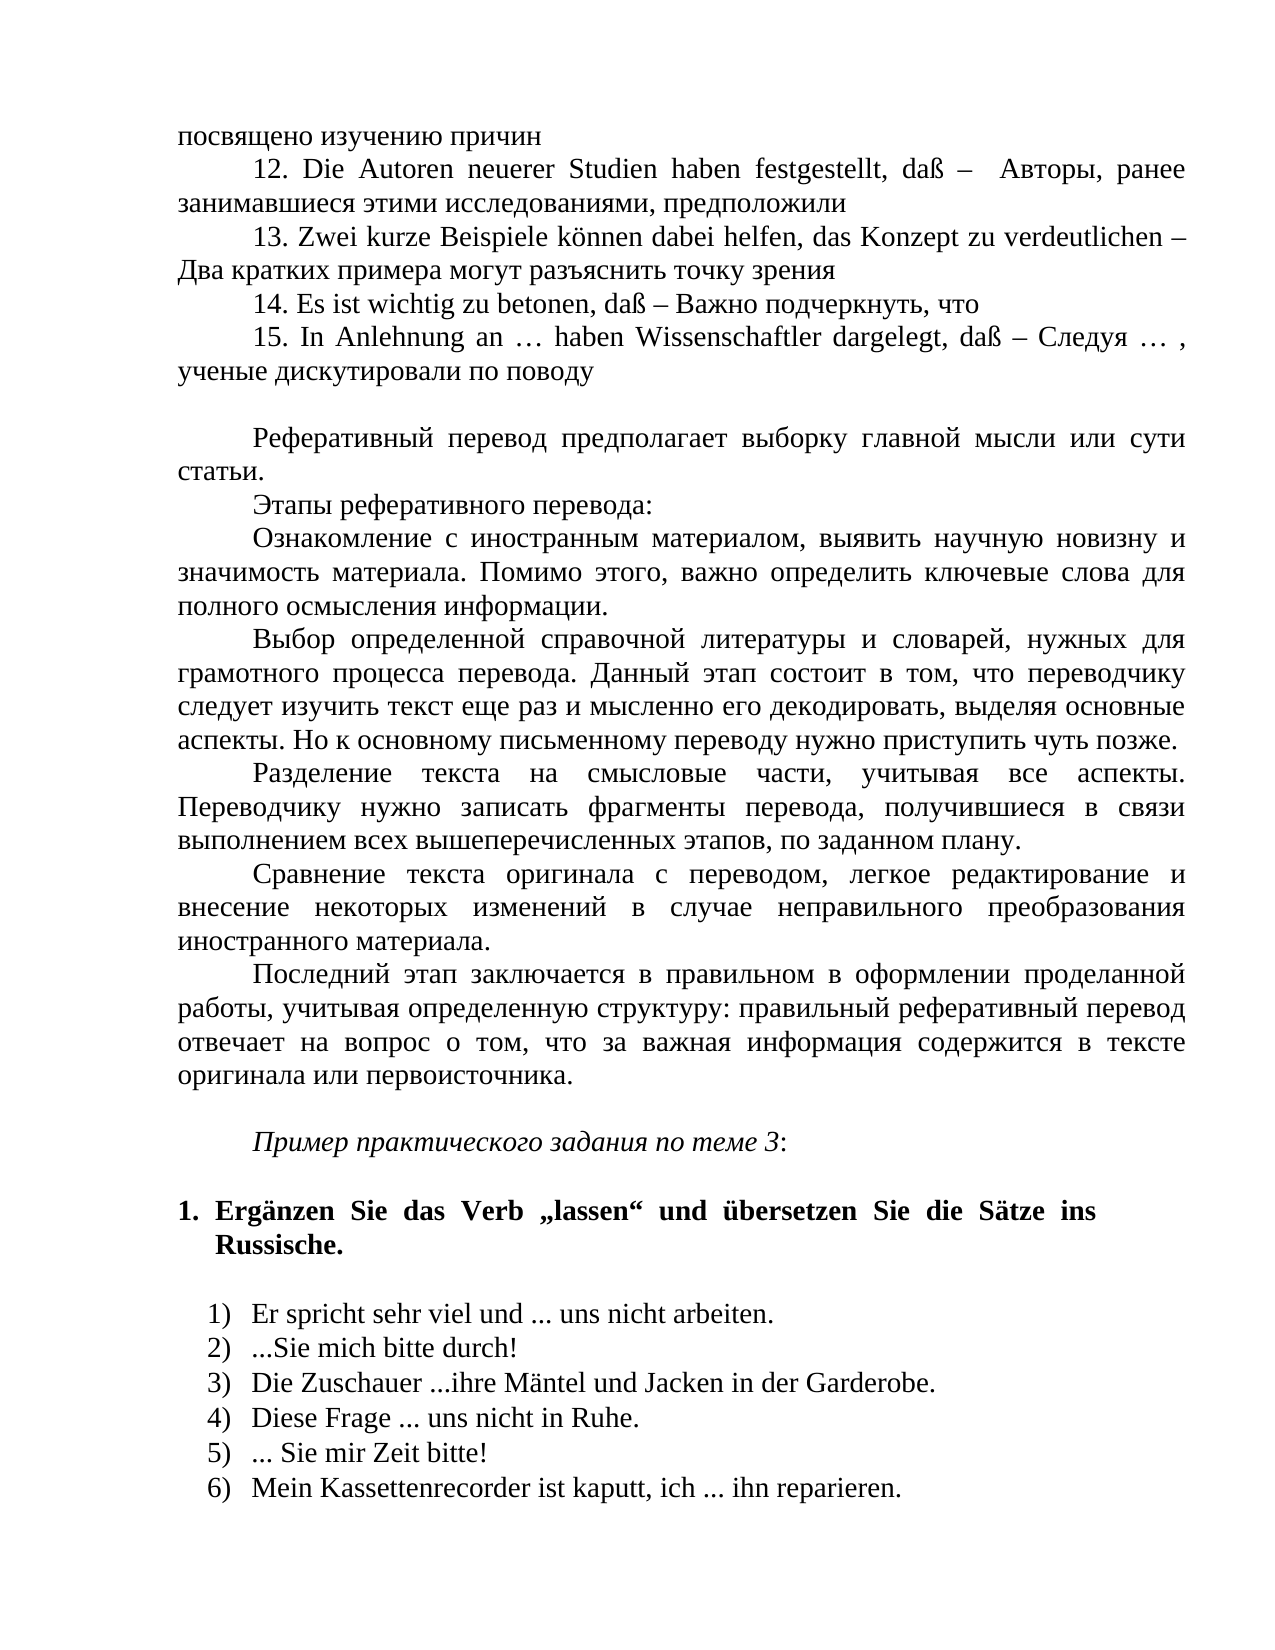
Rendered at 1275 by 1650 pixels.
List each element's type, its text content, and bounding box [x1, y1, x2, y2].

text 14. Es ist wichtig zu betonen, daß – Важно подчеркнуть, что [177, 286, 1186, 319]
list Diese Frage ... uns nicht in Ruhe. [207, 1399, 1098, 1434]
text Последний этап заключается в правильном в оформлении проделанной работы, учитывая определенную структуру: правильный реферативный перевод отвечает на вопрос о том, что за важная информация содержится в тексте оригинала или первоисточника. [177, 957, 1186, 1091]
text 15. In Anlehnung an … haben Wissenschaftler dargelegt, daß – Следуя … , ученые дискутировали по поводу [177, 319, 1186, 386]
list ... Sie mir Zeit bitte! [207, 1434, 1098, 1468]
text 12. Die Autoren neuerer Studien haben festgestellt, daß – Авторы, ранее занимавшиеся этими исследованиями, предположили [177, 152, 1186, 219]
text Сравнение текста оригинала с переводом, легкое редактирование и внесение некоторых изменений в случае неправильного преобразования иностранного материала. [177, 856, 1186, 957]
text Реферативный перевод предполагает выборку главной мысли или сути статьи. [177, 420, 1186, 487]
text Ознакомление с иностранным материалом, выявить научную новизну и значимость материала. Помимо этого, важно определить ключевые слова для полного осмысления информации. [177, 521, 1186, 621]
text Разделение текста на смысловые части, учитывая все аспекты. Переводчику нужно записать фрагменты перевода, получившиеся в связи выполнением всех вышеперечисленных этапов, по заданном плану. [177, 755, 1186, 856]
text Этапы реферативного перевода: [177, 487, 1186, 521]
list ...Sie mich bitte durch! [207, 1329, 1098, 1364]
text Пример практического задания по теме 3: [177, 1124, 1186, 1158]
list Mein Kassettenrecorder ist kaputt, ich ... ihn reparieren. [207, 1468, 1098, 1503]
list Die Zuschauer ...ihre Mäntel und Jacken in der Garderobe. [207, 1364, 1098, 1399]
list Er spricht sehr viel und ... uns nicht arbeiten. [207, 1294, 1098, 1329]
text 13. Zwei kurze Beispiele können dabei helfen, das Konzept zu verdeutlichen –Два кратких примера могут разъяснить точку зрения [177, 219, 1186, 286]
list Ergänzen Sie das Verb „lassen“ und übersetzen Sie die Sätze ins Russische. [177, 1191, 1098, 1261]
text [177, 118, 1186, 152]
text Выбор определенной справочной литературы и словарей, нужных для грамотного процесса перевода. Данный этап состоит в том, что переводчику следует изучить текст еще раз и мысленно его декодировать, выделяя основные аспекты. Но к основному письменному переводу нужно приступить чуть позже. [177, 621, 1186, 755]
